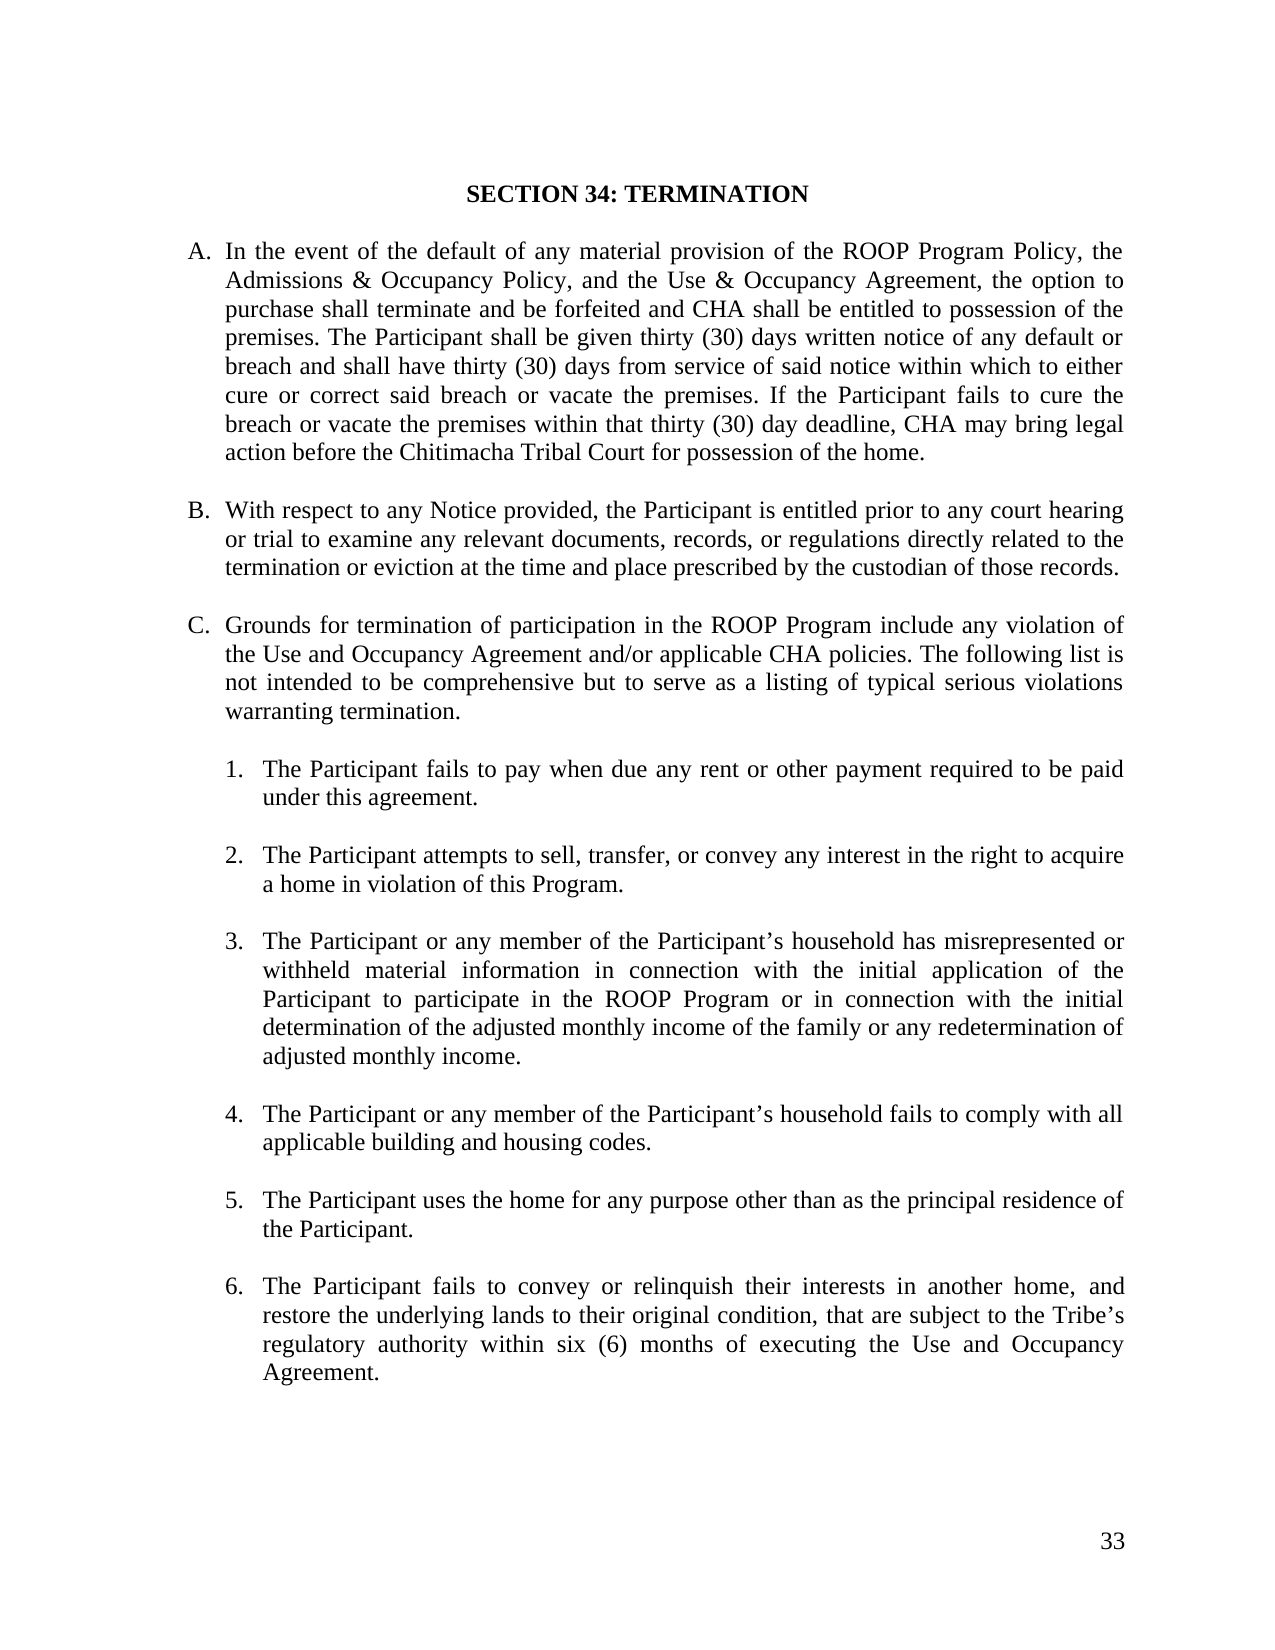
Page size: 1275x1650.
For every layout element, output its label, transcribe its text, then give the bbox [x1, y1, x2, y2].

list Grounds for termination of participation in the ROOP Program include any violation of the Use and Occupancy Agreement and/or applicable CHA policies. The following list is not intended to be comprehensive but to serve as a listing of typical serious violations warranting termination. [187, 610, 1125, 725]
subtitle SECTION 34: TERMINATION [150, 179, 1125, 207]
list The Participant or any member of the Participant’s household fails to comply with all applicable building and housing codes. [225, 1099, 1125, 1156]
list The Participant uses the home for any purpose other than as the principal residence of the Participant. [225, 1185, 1125, 1242]
list In the event of the default of any material provision of the ROOP Program Policy, the Admissions & Occupancy Policy, and the Use & Occupancy Agreement, the option to purchase shall terminate and be forfeited and CHA shall be entitled to possession of the premises. The Participant shall be given thirty (30) days written notice of any default or breach and shall have thirty (30) days from service of said notice within which to either cure or correct said breach or vacate the premises. If the Participant fails to cure the breach or vacate the premises within that thirty (30) day deadline, CHA may bring legal action before the Chitimacha Tribal Court for possession of the home. [187, 236, 1125, 466]
list The Participant fails to convey or relinquish their interests in another home, and restore the underlying lands to their original condition, that are subject to the Tribe’s regulatory authority within six (6) months of executing the Use and Occupancy Agreement. [225, 1271, 1125, 1386]
list The Participant or any member of the Participant’s household has misrepresented or withheld material information in connection with the initial application of the Participant to participate in the ROOP Program or in connection with the initial determination of the adjusted monthly income of the family or any redetermination of adjusted monthly income. [225, 926, 1125, 1070]
list The Participant fails to pay when due any rent or other payment required to be paid under this agreement. [225, 754, 1125, 811]
list With respect to any Notice provided, the Participant is entitled prior to any court hearing or trial to examine any relevant documents, records, or regulations directly related to the termination or eviction at the time and place prescribed by the custodian of those records. [187, 495, 1125, 581]
list The Participant attempts to sell, transfer, or convey any interest in the right to acquire a home in violation of this Program. [225, 840, 1125, 897]
